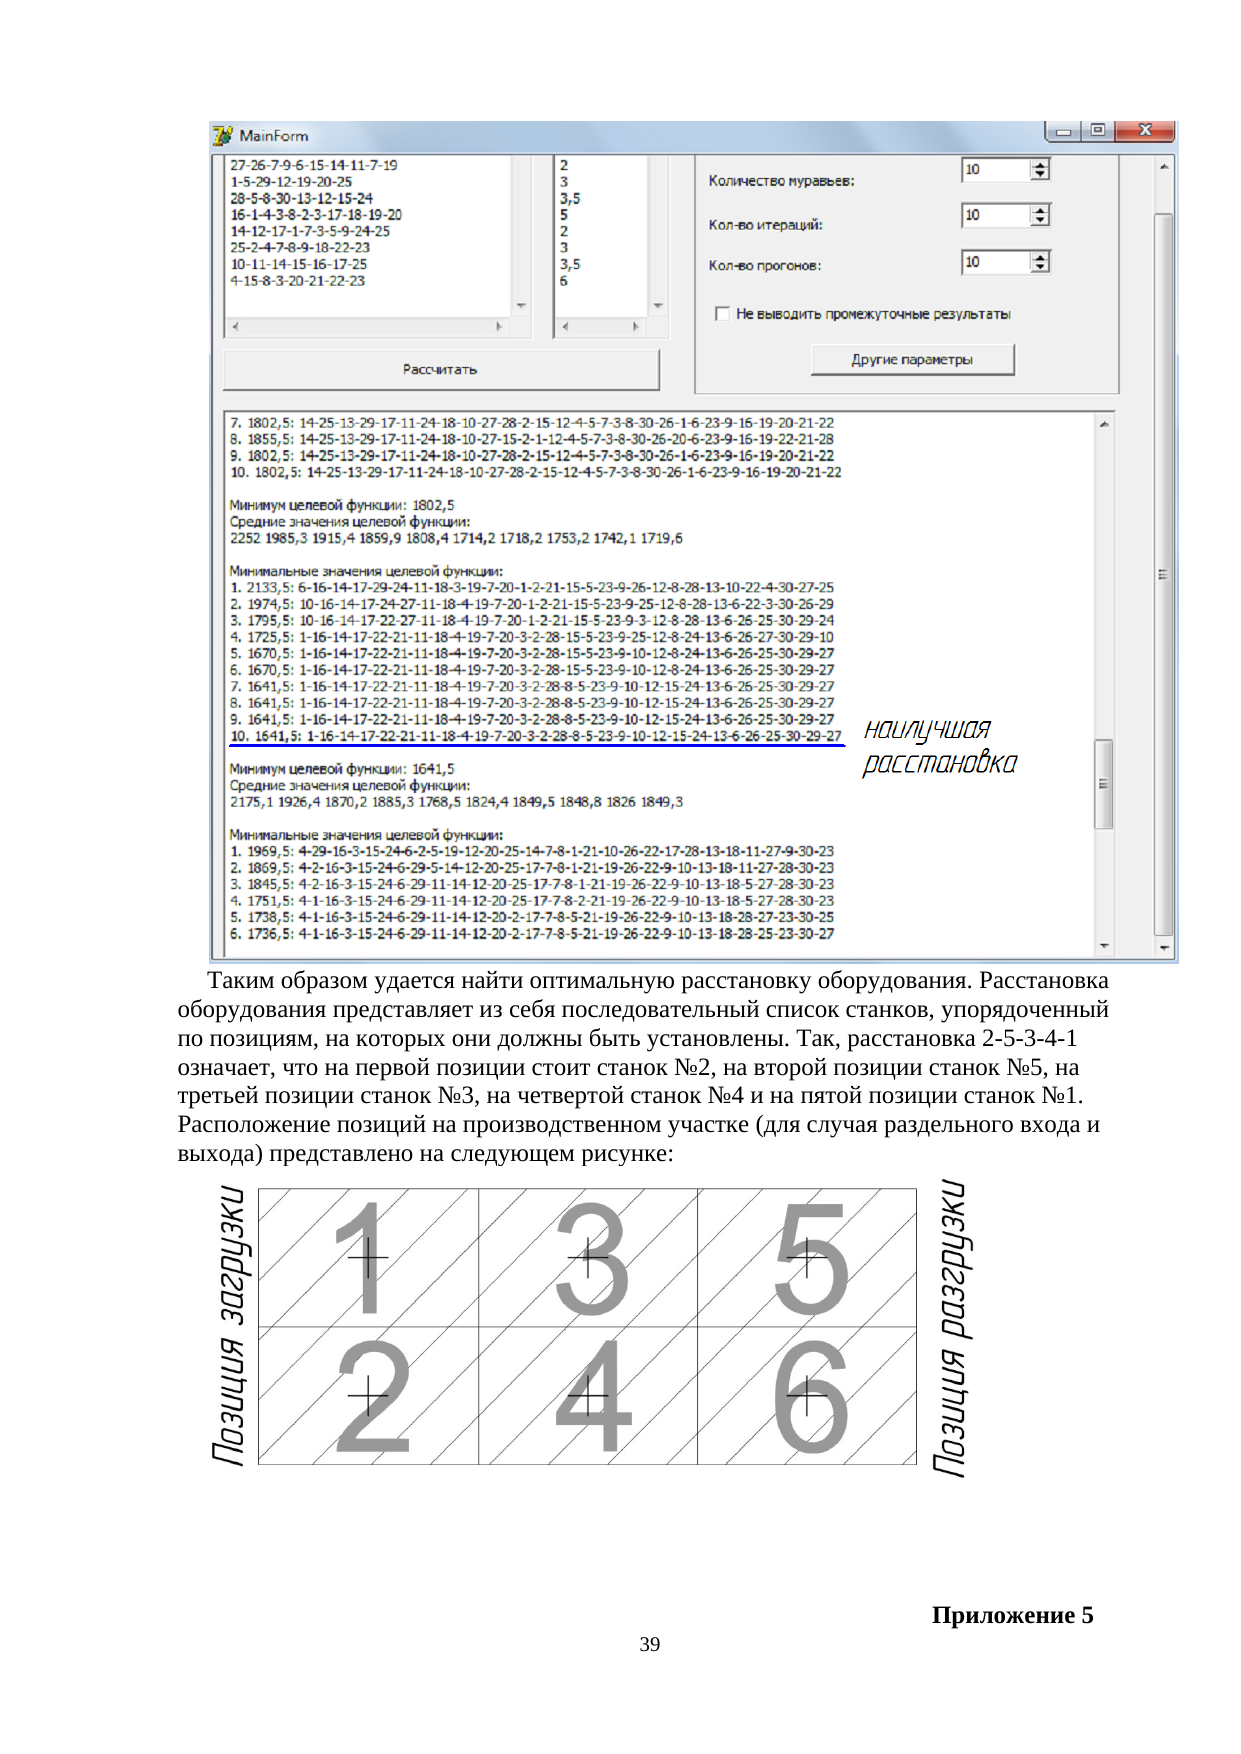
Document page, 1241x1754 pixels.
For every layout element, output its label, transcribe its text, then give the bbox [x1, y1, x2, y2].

text Приложение 5 [177, 1600, 1122, 1629]
picture [206, 1166, 980, 1490]
picture [206, 118, 1182, 966]
text Таким образом удается найти оптимальную расстановку оборудования. Расстановка оборудования представляет из себя последовательный список станков, упорядоченный по позициям, на которых они должны быть установлены. Так, расстановка 2-5-3-4-1 означает, что на первой позиции стоит станок №2, на второй позиции станок №5, на третьей позиции станок №3, на четвертой станок №4 и на пятой позиции станок №1. Расположение позиций на производственном участке (для случая раздельного входа и выхода) представлено на следующем рисунке: [177, 966, 1122, 1167]
